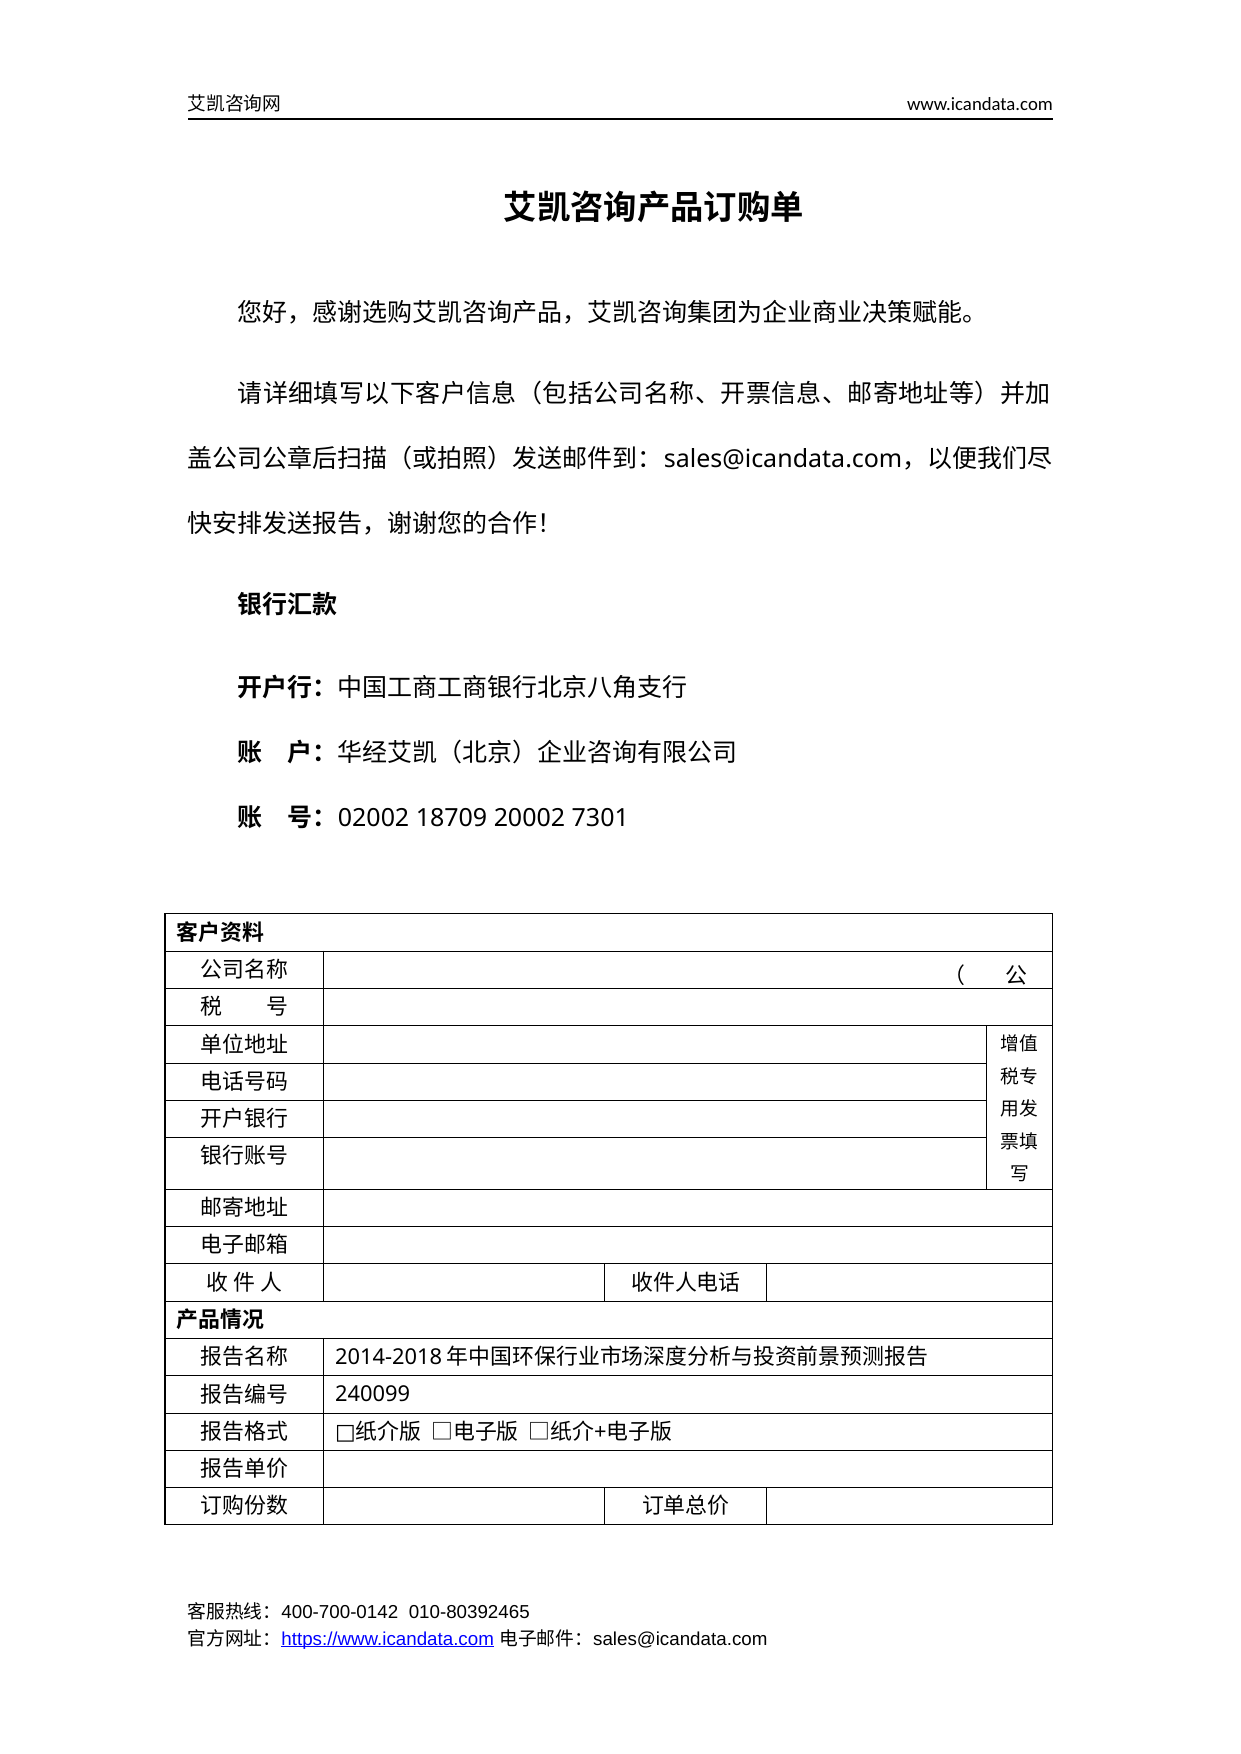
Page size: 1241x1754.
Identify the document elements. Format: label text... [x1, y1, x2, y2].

table_cell 银行账号 [166, 1138, 323, 1189]
table_cell [324, 1026, 986, 1062]
table_cell □纸介版 □电子版 □纸介+电子版 [324, 1414, 1052, 1450]
table_cell 公司名称 [166, 952, 323, 988]
table_cell [324, 1138, 986, 1189]
table_cell 单位地址 [166, 1026, 323, 1062]
table_cell 产品情况 [166, 1302, 1052, 1338]
table_cell [324, 1190, 1052, 1226]
table_cell 2014-2018年中国环保行业市场深度分析与投资前景预测报告 [324, 1339, 1052, 1375]
table_cell [324, 1488, 604, 1524]
text 账 户：华经艾凯（北京）企业咨询有限公司 [187, 718, 1053, 783]
text 银行汇款 [187, 570, 1053, 635]
table_cell 收件人电话 [605, 1264, 766, 1301]
text 开户行：中国工商工商银行北京八角支行 [187, 653, 1053, 718]
table_cell [324, 1227, 1052, 1263]
text 请详细填写以下客户信息（包括公司名称、开票信息、邮寄地址等）并加盖公司公章后扫描（或拍照）发送邮件到：sales@icandata.com，以便我们尽快安排发送报告，谢谢您的合作！ [187, 359, 1053, 554]
table_cell [324, 952, 1052, 988]
table_cell 增值税专用发票填写 [987, 1026, 1052, 1189]
table_cell 报告单价 [166, 1451, 323, 1487]
table_cell 报告名称 [166, 1339, 323, 1375]
text 您好，感谢选购艾凯咨询产品，艾凯咨询集团为企业商业决策赋能。 [187, 278, 1053, 343]
table_cell 开户银行 [166, 1101, 323, 1137]
table_cell 报告格式 [166, 1414, 323, 1450]
table_cell 电子邮箱 [166, 1227, 323, 1263]
table_cell 邮寄地址 [166, 1190, 323, 1226]
table_cell 240099 [324, 1376, 1052, 1412]
table_cell 税 号 [166, 989, 323, 1025]
text 账 号：02002 18709 20002 7301 [187, 783, 1053, 848]
table_header 客户资料 [166, 914, 1052, 951]
table_cell [324, 1064, 986, 1100]
table_cell [767, 1264, 1052, 1301]
table_cell [324, 1101, 986, 1137]
table_cell 订购份数 [166, 1488, 323, 1524]
table_cell [324, 1451, 1052, 1487]
table_cell [324, 1264, 604, 1301]
table_cell 收 件 人 [166, 1264, 323, 1301]
table_cell 订单总价 [605, 1488, 766, 1524]
table_cell 电话号码 [166, 1064, 323, 1100]
table_cell [324, 989, 1052, 1025]
table_cell 报告编号 [166, 1376, 323, 1412]
table_cell [767, 1488, 1052, 1524]
text 艾凯咨询产品订购单 [187, 172, 1053, 237]
